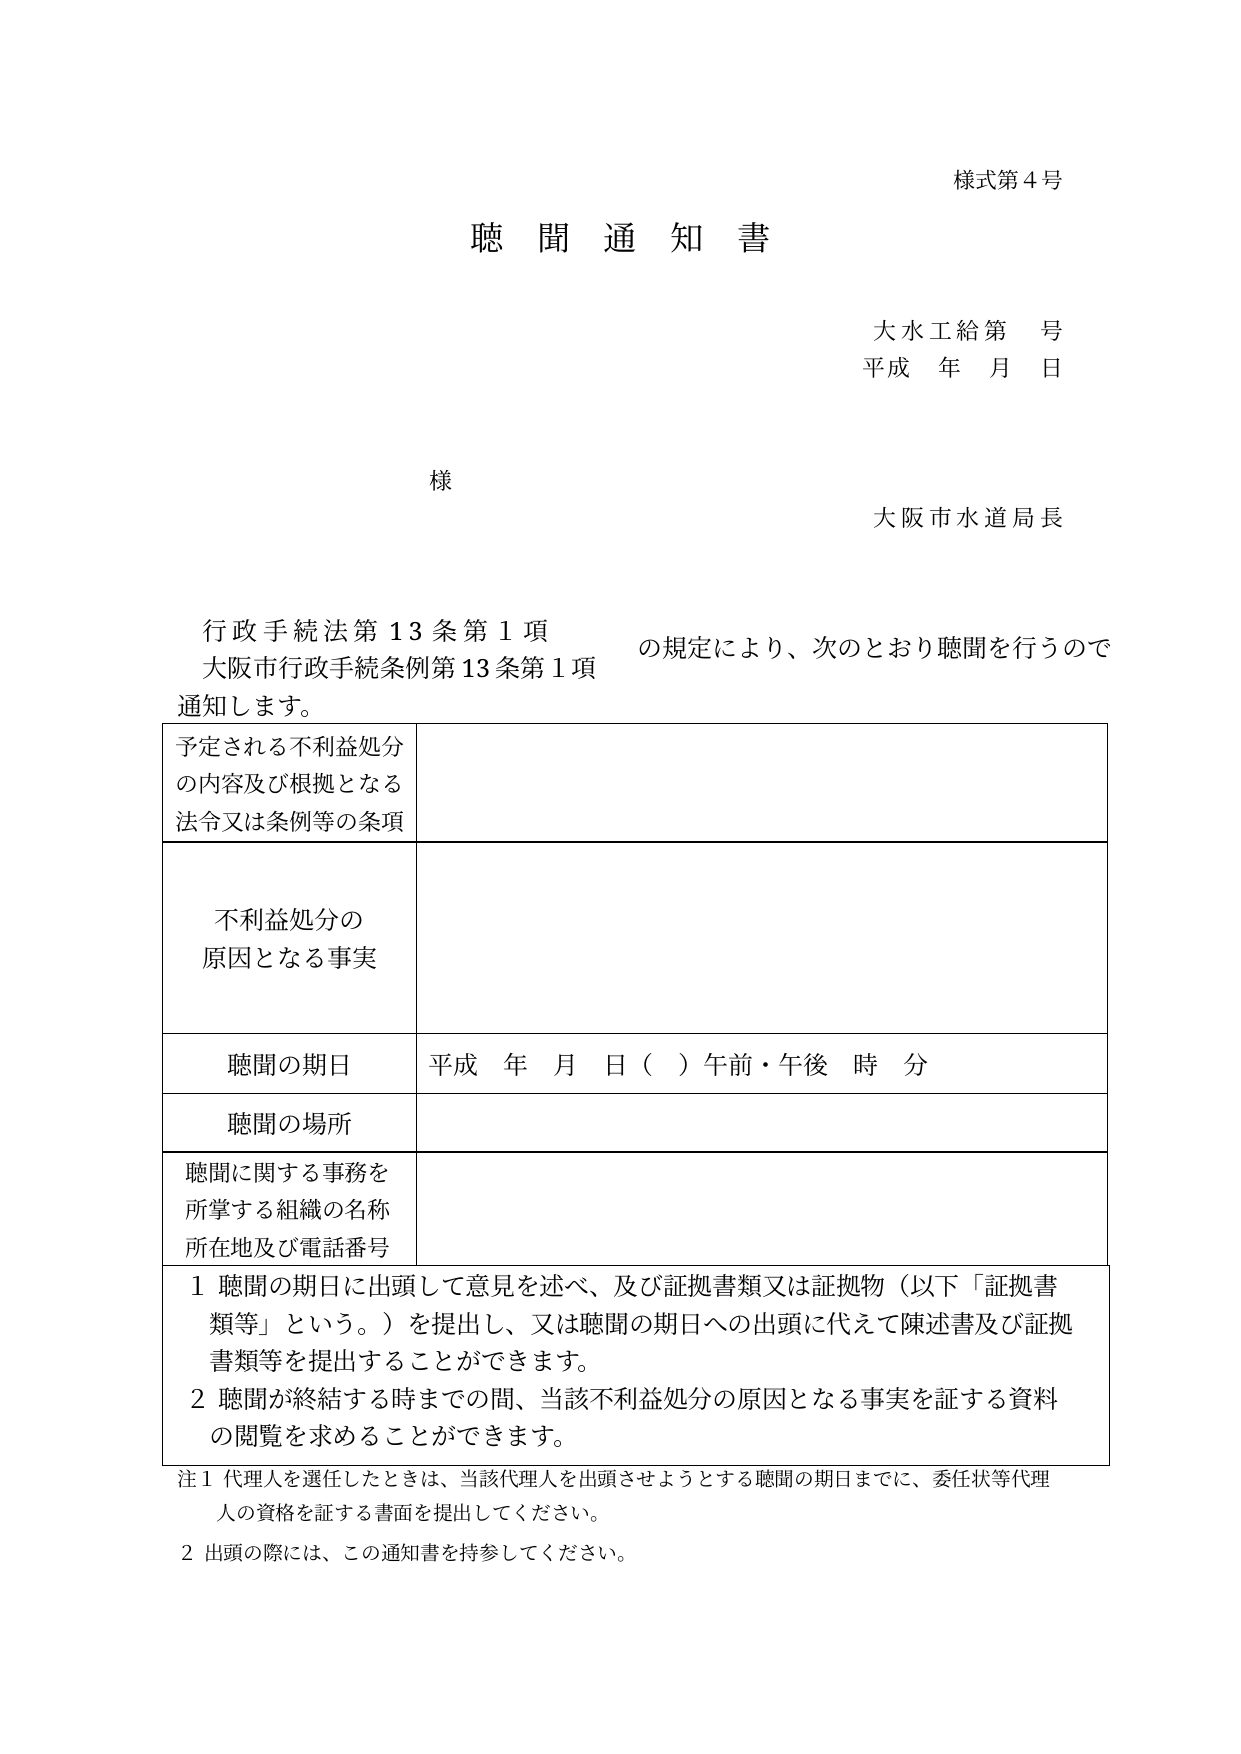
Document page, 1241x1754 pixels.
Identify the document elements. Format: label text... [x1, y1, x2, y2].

table_cell [417, 843, 1107, 1033]
table_cell 聴聞の場所 [163, 1094, 416, 1151]
table_cell 聴聞の期日 [163, 1034, 416, 1092]
text 大阪市行政手続条例第13条第１項 [177, 648, 1063, 686]
table_header [417, 724, 1107, 841]
text ２ 出頭の際には、この通知書を持参してください。 [177, 1533, 1063, 1570]
table_cell 不利益処分の 原因となる事実 [163, 843, 416, 1033]
text 通知します。 [177, 686, 1063, 723]
text 聴 聞 通 知 書 [177, 198, 1063, 273]
text 平成 年 月 日 [177, 348, 1063, 386]
table_cell １ 聴聞の期日に出頭して意見を述べ、及び証拠書類又は証拠物（以下「証拠書 類等」という。）を提出し、又は聴聞の期日への出頭に代えて陳述書及び証拠 書類等を提出することができます。 ２ 聴聞が終結する時までの間、当該不利益処分の原因となる事実を証する資料 の閲覧を求めることができます。 [163, 1266, 1109, 1465]
text 様式第４号 [177, 161, 1063, 198]
table_cell [417, 1094, 1107, 1151]
text 人の資格を証する書面を提出してください。 [177, 1499, 1063, 1525]
table_header 予定される不利益処分 の内容及び根拠となる 法令又は条例等の条項 [163, 724, 416, 841]
text 行政手続法第13条第１項 [177, 611, 1063, 648]
text 大水工給第 号 [177, 311, 1063, 348]
table_cell 聴聞に関する事務を 所掌する組織の名称 所在地及び電話番号 [163, 1153, 416, 1265]
table_cell [417, 1153, 1107, 1265]
text 様 [177, 461, 1063, 498]
text 注１ 代理人を選任したときは、当該代理人を出頭させようとする聴聞の期日までに、委任状等代理 [177, 1466, 1063, 1491]
text 大阪市水道局長 [177, 498, 1063, 536]
table_cell 平成 年 月 日（ ）午前・午後 時 分 [417, 1034, 1107, 1092]
